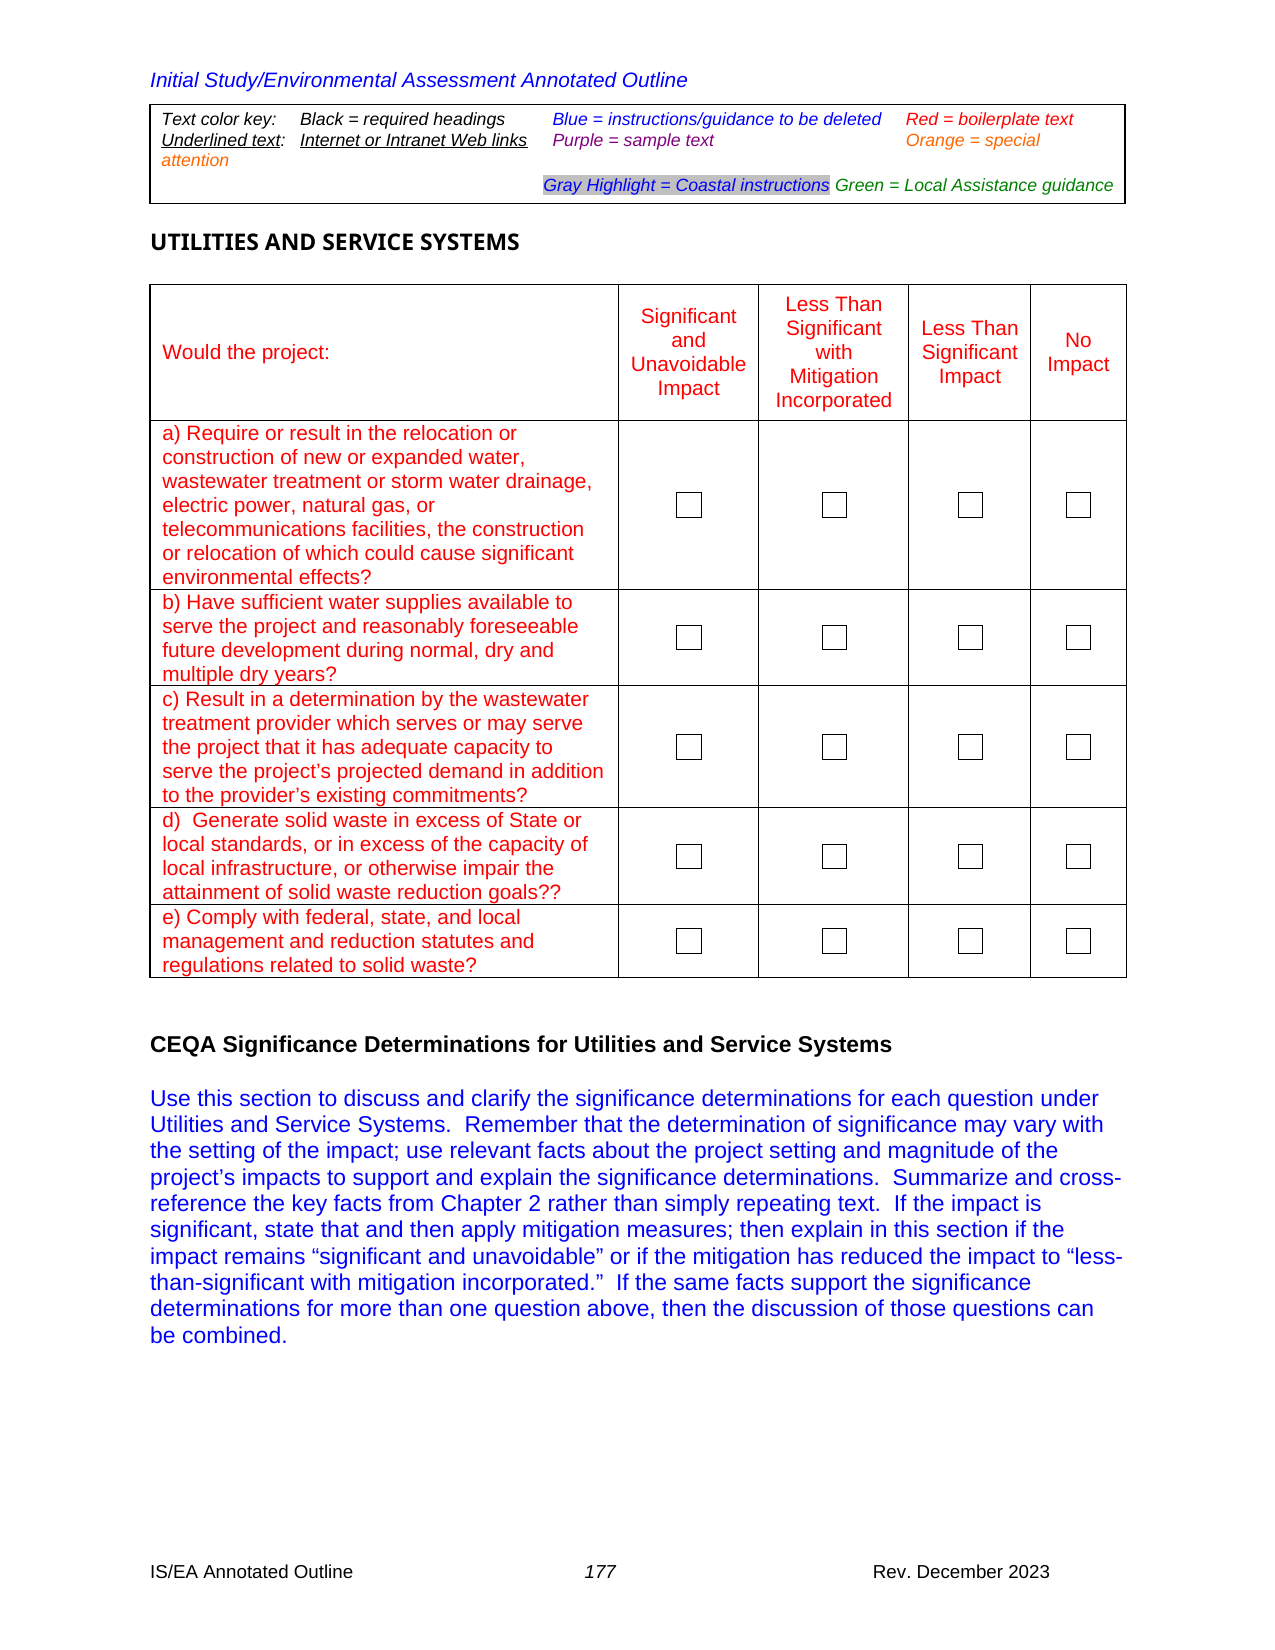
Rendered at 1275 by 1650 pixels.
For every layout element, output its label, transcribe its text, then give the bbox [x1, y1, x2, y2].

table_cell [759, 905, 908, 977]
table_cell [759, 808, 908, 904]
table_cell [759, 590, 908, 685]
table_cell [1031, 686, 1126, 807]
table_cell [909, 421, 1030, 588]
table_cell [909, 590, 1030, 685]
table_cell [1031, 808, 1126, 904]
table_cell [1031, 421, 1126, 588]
text Use this section to discuss and clarify the significance determinations for each question under Utilities and Service Systems. Remember that the determination of significance may vary with the setting of the impact; use relevant facts about the project setting and magnitude of the project’s impacts to support and explain the significance determinations. Summarize and cross-reference the key facts from Chapter 2 rather than simply repeating text. If the impact is significant, state that and then apply mitigation measures; then explain in this section if the impact remains “significant and unavoidable” or if the mitigation has reduced the impact to “less-than-significant with mitigation incorporated.” If the same facts support the significance determinations for more than one question above, then the discussion of those questions can be combined. [150, 1084, 1125, 1348]
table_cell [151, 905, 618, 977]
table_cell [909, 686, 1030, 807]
text Utilities and Service Systems [150, 226, 1125, 257]
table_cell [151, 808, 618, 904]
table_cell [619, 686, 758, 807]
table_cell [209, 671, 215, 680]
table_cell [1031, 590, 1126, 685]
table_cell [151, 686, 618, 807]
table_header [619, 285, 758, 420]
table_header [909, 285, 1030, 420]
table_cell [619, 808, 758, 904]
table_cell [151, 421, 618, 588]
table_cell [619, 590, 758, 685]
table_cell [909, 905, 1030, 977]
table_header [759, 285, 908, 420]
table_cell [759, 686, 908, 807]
text CEQA Significance Determinations for Utilities and Service Systems [150, 1031, 1125, 1057]
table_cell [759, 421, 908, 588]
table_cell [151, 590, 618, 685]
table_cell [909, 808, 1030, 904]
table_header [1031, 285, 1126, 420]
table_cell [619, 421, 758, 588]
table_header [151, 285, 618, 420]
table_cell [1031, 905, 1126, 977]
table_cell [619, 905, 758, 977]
